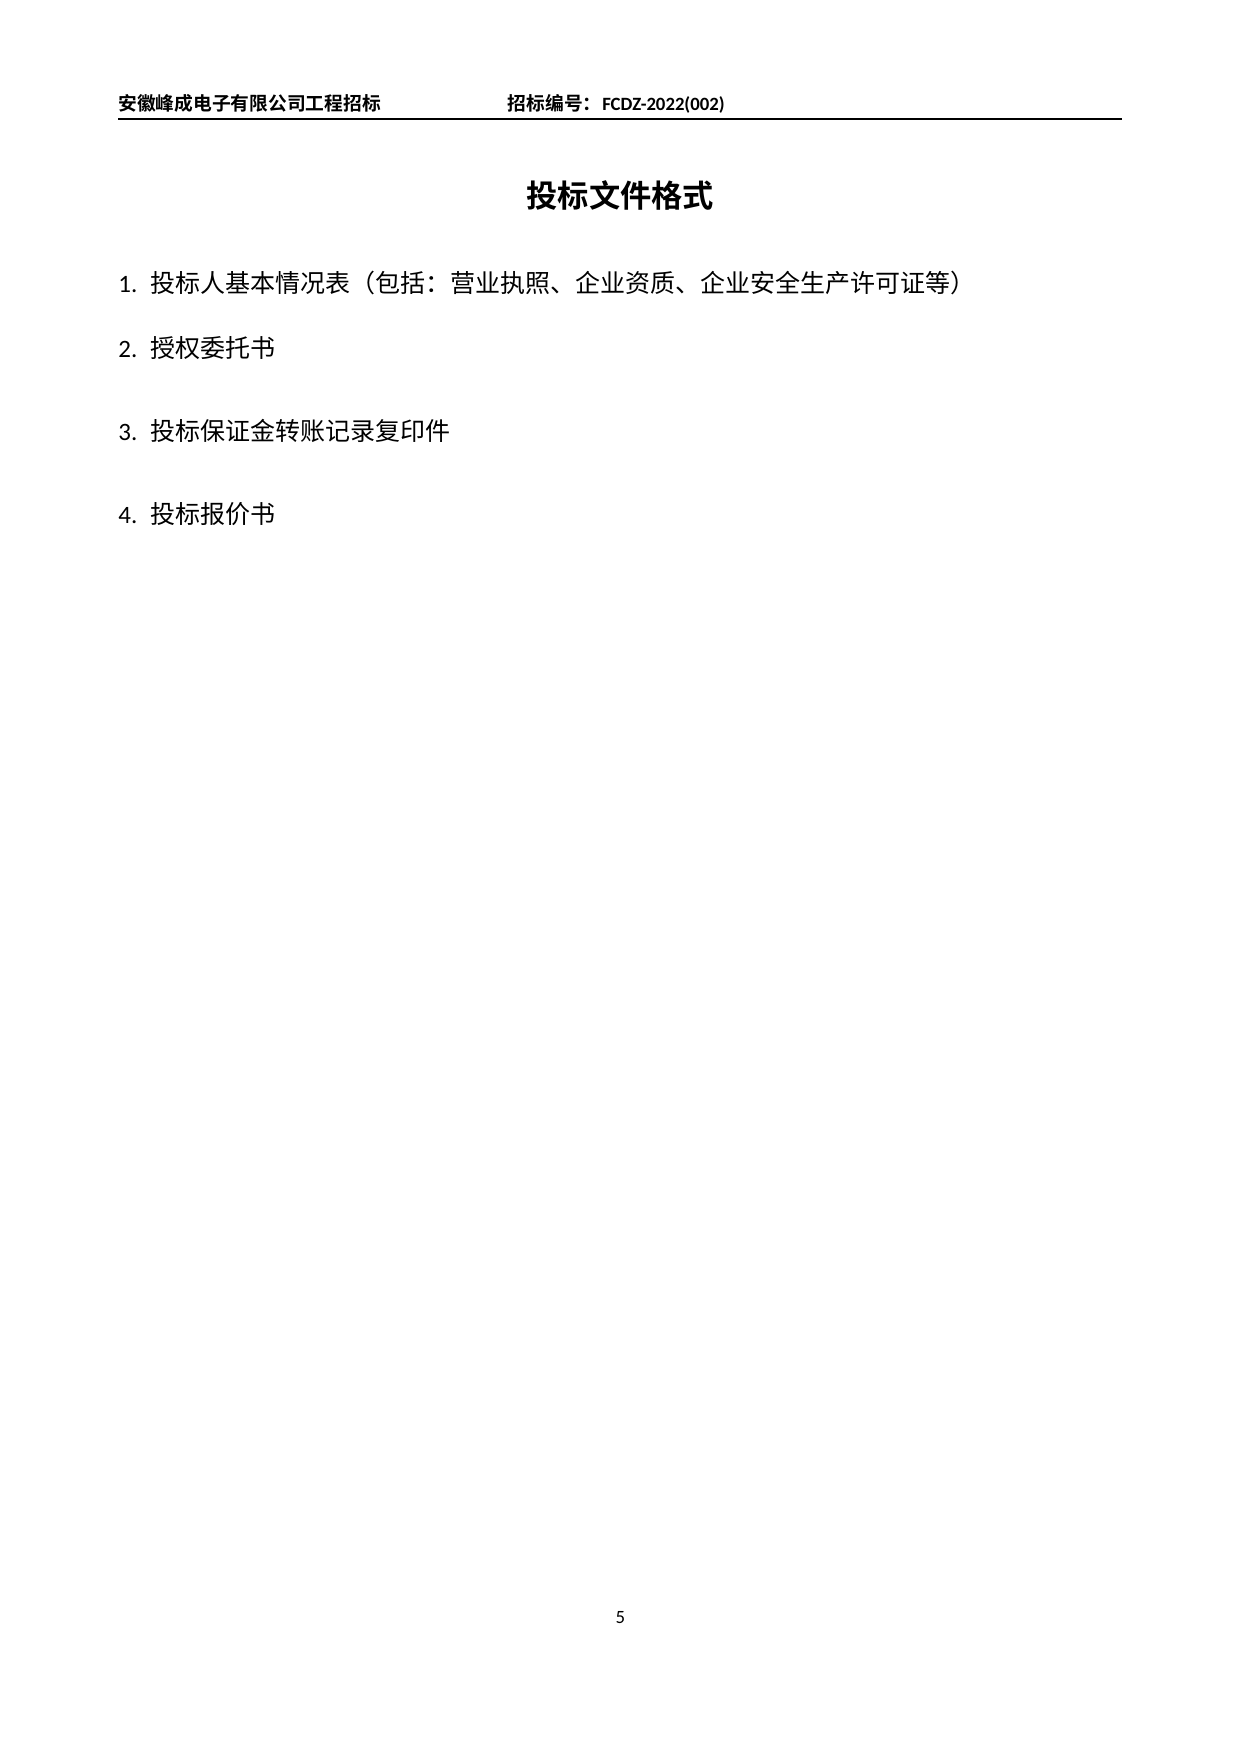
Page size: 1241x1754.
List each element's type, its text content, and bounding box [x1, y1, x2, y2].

list 投标人基本情况表（包括：营业执照、企业资质、企业安全生产许可证等） [118, 249, 1122, 314]
list 投标报价书 [118, 480, 1122, 545]
list 投标保证金转账记录复印件 [118, 397, 1122, 462]
list 授权委托书 [118, 314, 1122, 379]
subtitle 投标文件格式 [118, 161, 1122, 226]
